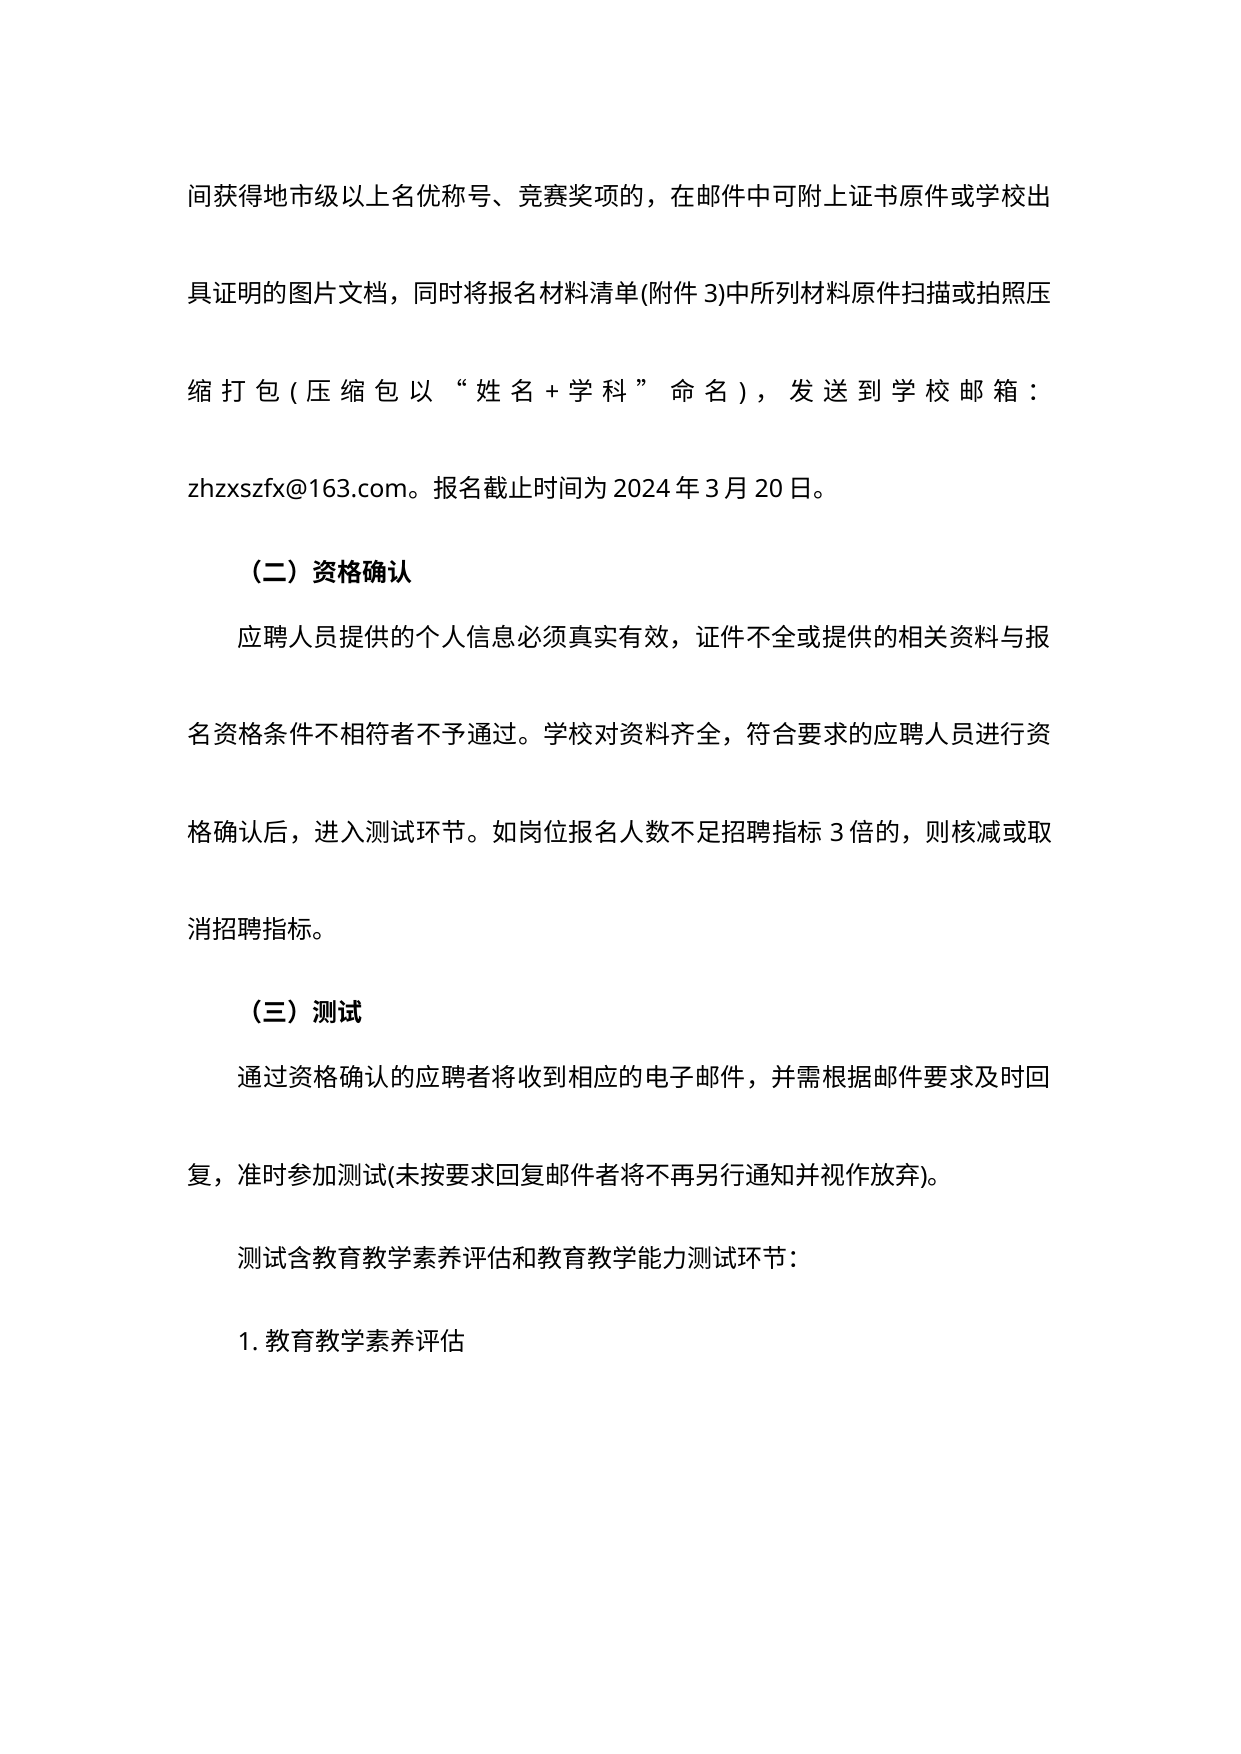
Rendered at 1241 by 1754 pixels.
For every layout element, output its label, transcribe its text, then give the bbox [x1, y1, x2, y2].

text 1. 教育教学素养评估 [187, 1307, 1053, 1372]
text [187, 162, 1053, 519]
text （三）测试 [187, 978, 1053, 1043]
text 测试含教育教学素养评估和教育教学能力测试环节： [187, 1224, 1053, 1289]
text （二）资格确认 [187, 538, 1053, 603]
text 应聘人员提供的个人信息必须真实有效，证件不全或提供的相关资料与报名资格条件不相符者不予通过。学校对资料齐全，符合要求的应聘人员进行资格确认后，进入测试环节。如岗位报名人数不足招聘指标3倍的，则核减或取消招聘指标。 [187, 603, 1053, 960]
text 通过资格确认的应聘者将收到相应的电子邮件，并需根据邮件要求及时回复，准时参加测试(未按要求回复邮件者将不再另行通知并视作放弃)。 [187, 1043, 1053, 1206]
